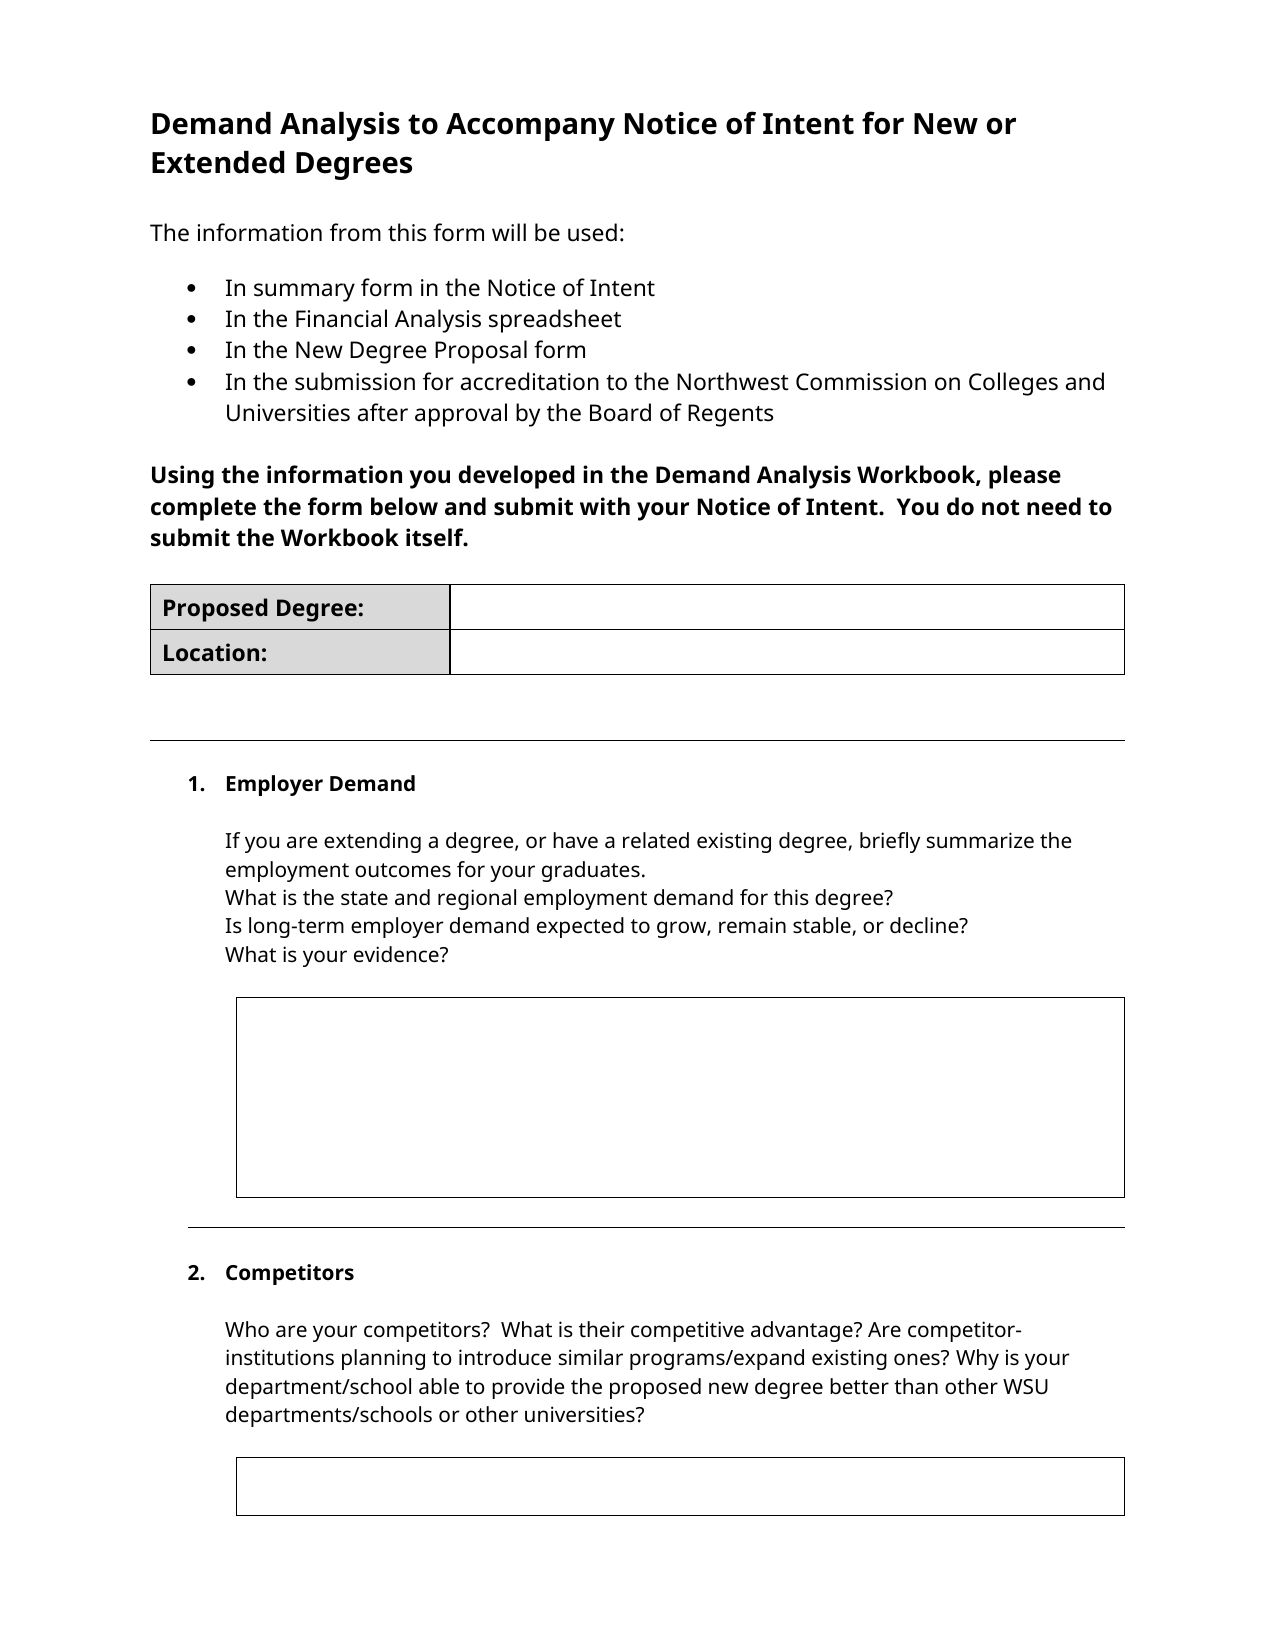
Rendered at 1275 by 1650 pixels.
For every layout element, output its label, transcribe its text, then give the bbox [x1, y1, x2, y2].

list If you are extending a degree, or have a related existing degree, briefly summarize the employment outcomes for your graduates. [225, 826, 1125, 883]
text Is long-term employer demand expected to grow, remain stable, or decline? [150, 912, 1125, 940]
list In summary form in the Notice of Intent [187, 272, 1125, 303]
text Demand Analysis to Accompany Notice of Intent for New or Extended Degrees [150, 103, 1125, 182]
table_header Proposed Degree: [151, 585, 449, 629]
table_cell Location: [151, 630, 449, 674]
list In the Financial Analysis spreadsheet [187, 303, 1125, 334]
list In the submission for accreditation to the Northwest Commission on Colleges and Universities after approval by the Board of Regents [187, 366, 1125, 428]
text What is your evidence? [150, 940, 1125, 968]
list Competitors [187, 1255, 1125, 1287]
table_cell [451, 630, 1124, 674]
list Employer Demand [187, 769, 1125, 798]
table_header [237, 998, 1124, 1197]
table_header [451, 585, 1124, 629]
list What is the state and regional employment demand for this degree? [225, 883, 1125, 912]
text The information from this form will be used: [150, 217, 1125, 272]
text Using the information you developed in the Demand Analysis Workbook, please complete the form below and submit with your Notice of Intent. You do not need to submit the Workbook itself. [150, 459, 1125, 553]
table_header [237, 1458, 1124, 1515]
text Who are your competitors? What is their competitive advantage? Are competitor-institutions planning to introduce similar programs/expand existing ones? Why is your department/school able to provide the proposed new degree better than other WSU departments/schools or other universities? [225, 1315, 1125, 1429]
list In the New Degree Proposal form [187, 334, 1125, 366]
